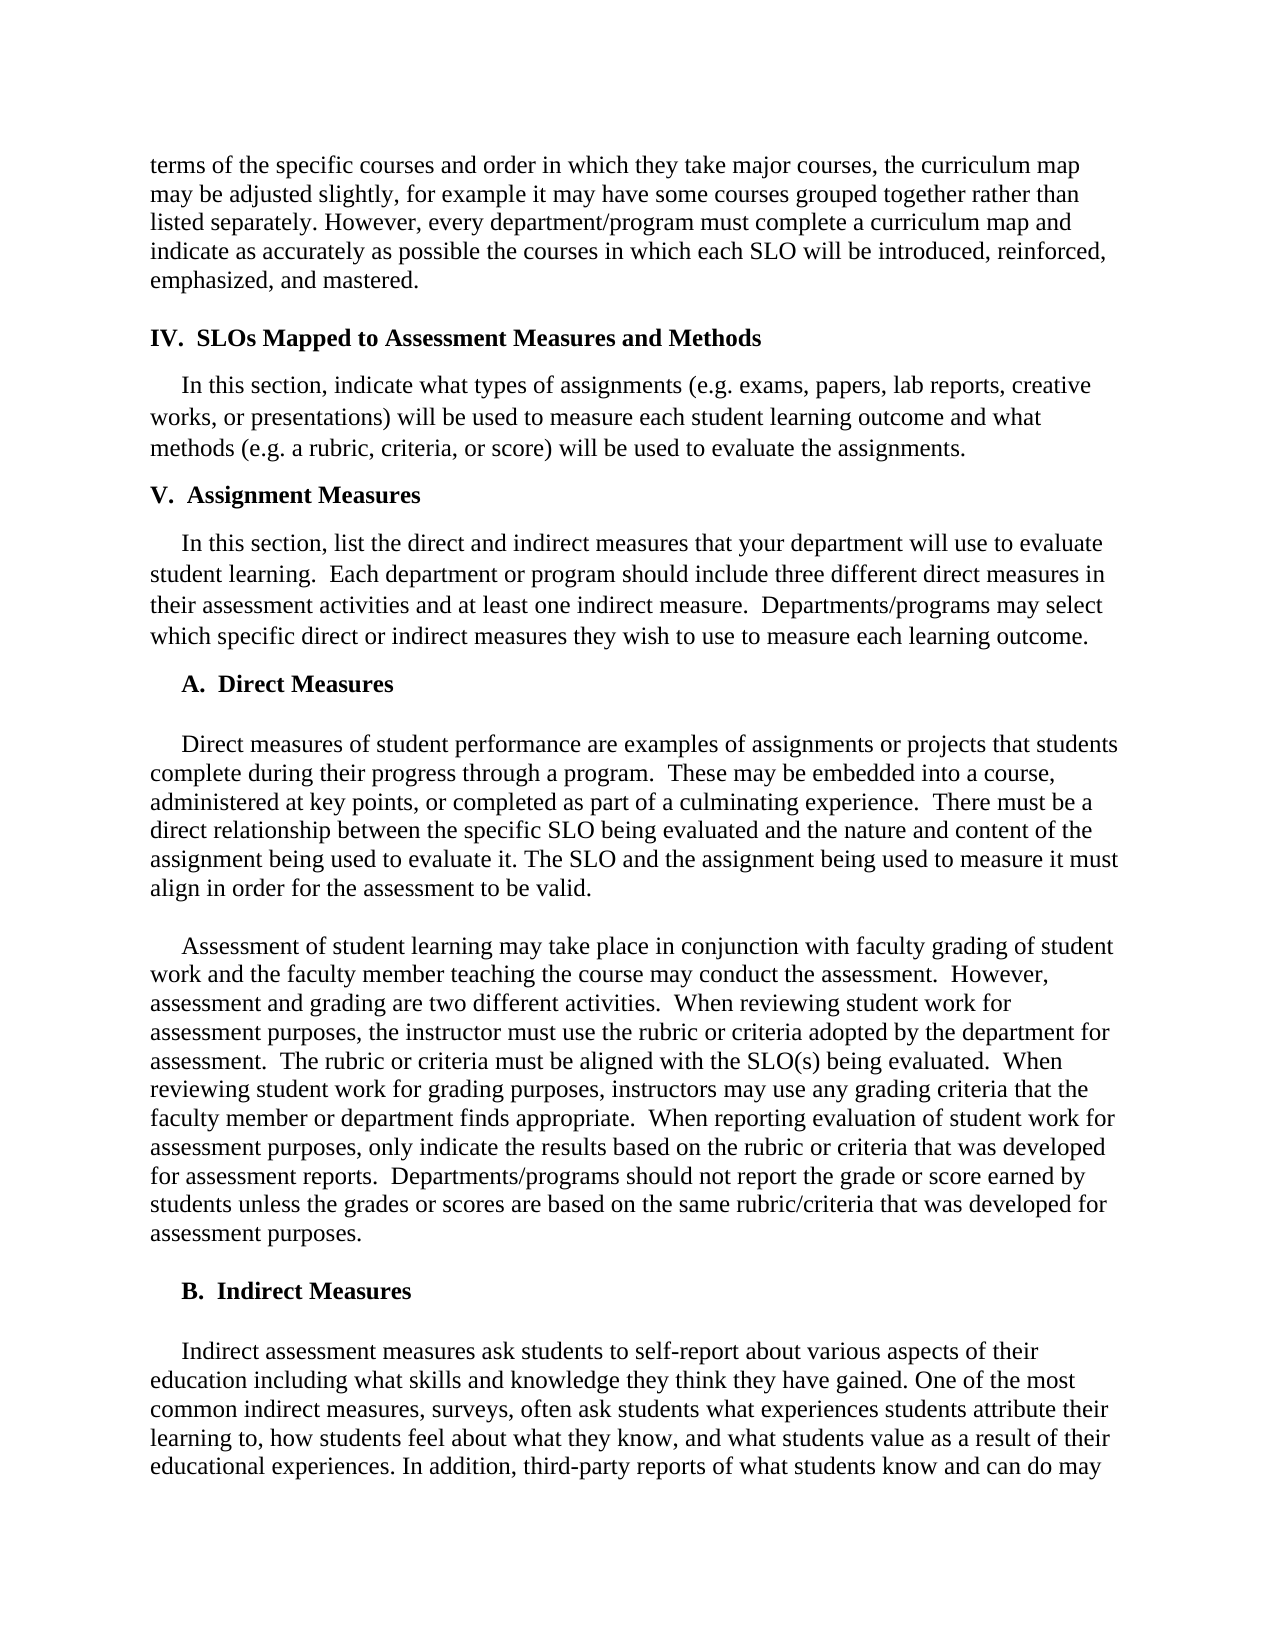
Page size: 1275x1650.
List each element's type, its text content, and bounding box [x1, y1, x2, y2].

text IV. SLOs Mapped to Assessment Measures and Methods [150, 323, 1125, 352]
text In this section, list the direct and indirect measures that your department will use to evaluate student learning. Each department or program should include three different direct measures in their assessment activities and at least one indirect measure. Departments/programs may select which specific direct or indirect measures they wish to use to measure each learning outcome. [150, 528, 1125, 650]
text B. Indirect Measures [150, 1276, 1125, 1305]
text V. Assignment Measures [150, 480, 1125, 509]
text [150, 150, 1125, 294]
text In this section, indicate what types of assignments (e.g. exams, papers, lab reports, creative works, or presentations) will be used to measure each student learning outcome and what methods (e.g. a rubric, criteria, or score) will be used to evaluate the assignments. [150, 371, 1125, 461]
text Direct measures of student performance are examples of assignments or projects that students complete during their progress through a program. These may be embedded into a course, administered at key points, or completed as part of a culminating experience. There must be a direct relationship between the specific SLO being evaluated and the nature and content of the assignment being used to evaluate it. The SLO and the assignment being used to measure it must align in order for the assessment to be valid. [150, 729, 1125, 902]
text Assessment of student learning may take place in conjunction with faculty grading of student work and the faculty member teaching the course may conduct the assessment. However, assessment and grading are two different activities. When reviewing student work for assessment purposes, the instructor must use the rubric or criteria adopted by the department for assessment. The rubric or criteria must be aligned with the SLO(s) being evaluated. When reviewing student work for grading purposes, instructors may use any grading criteria that the faculty member or department finds appropriate. When reporting evaluation of student work for assessment purposes, only indicate the results based on the rubric or criteria that was developed for assessment reports. Departments/programs should not report the grade or score earned by students unless the grades or scores are based on the same rubric/criteria that was developed for assessment purposes. [150, 931, 1125, 1247]
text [150, 1336, 1125, 1480]
text A. Direct Measures [150, 669, 1125, 698]
